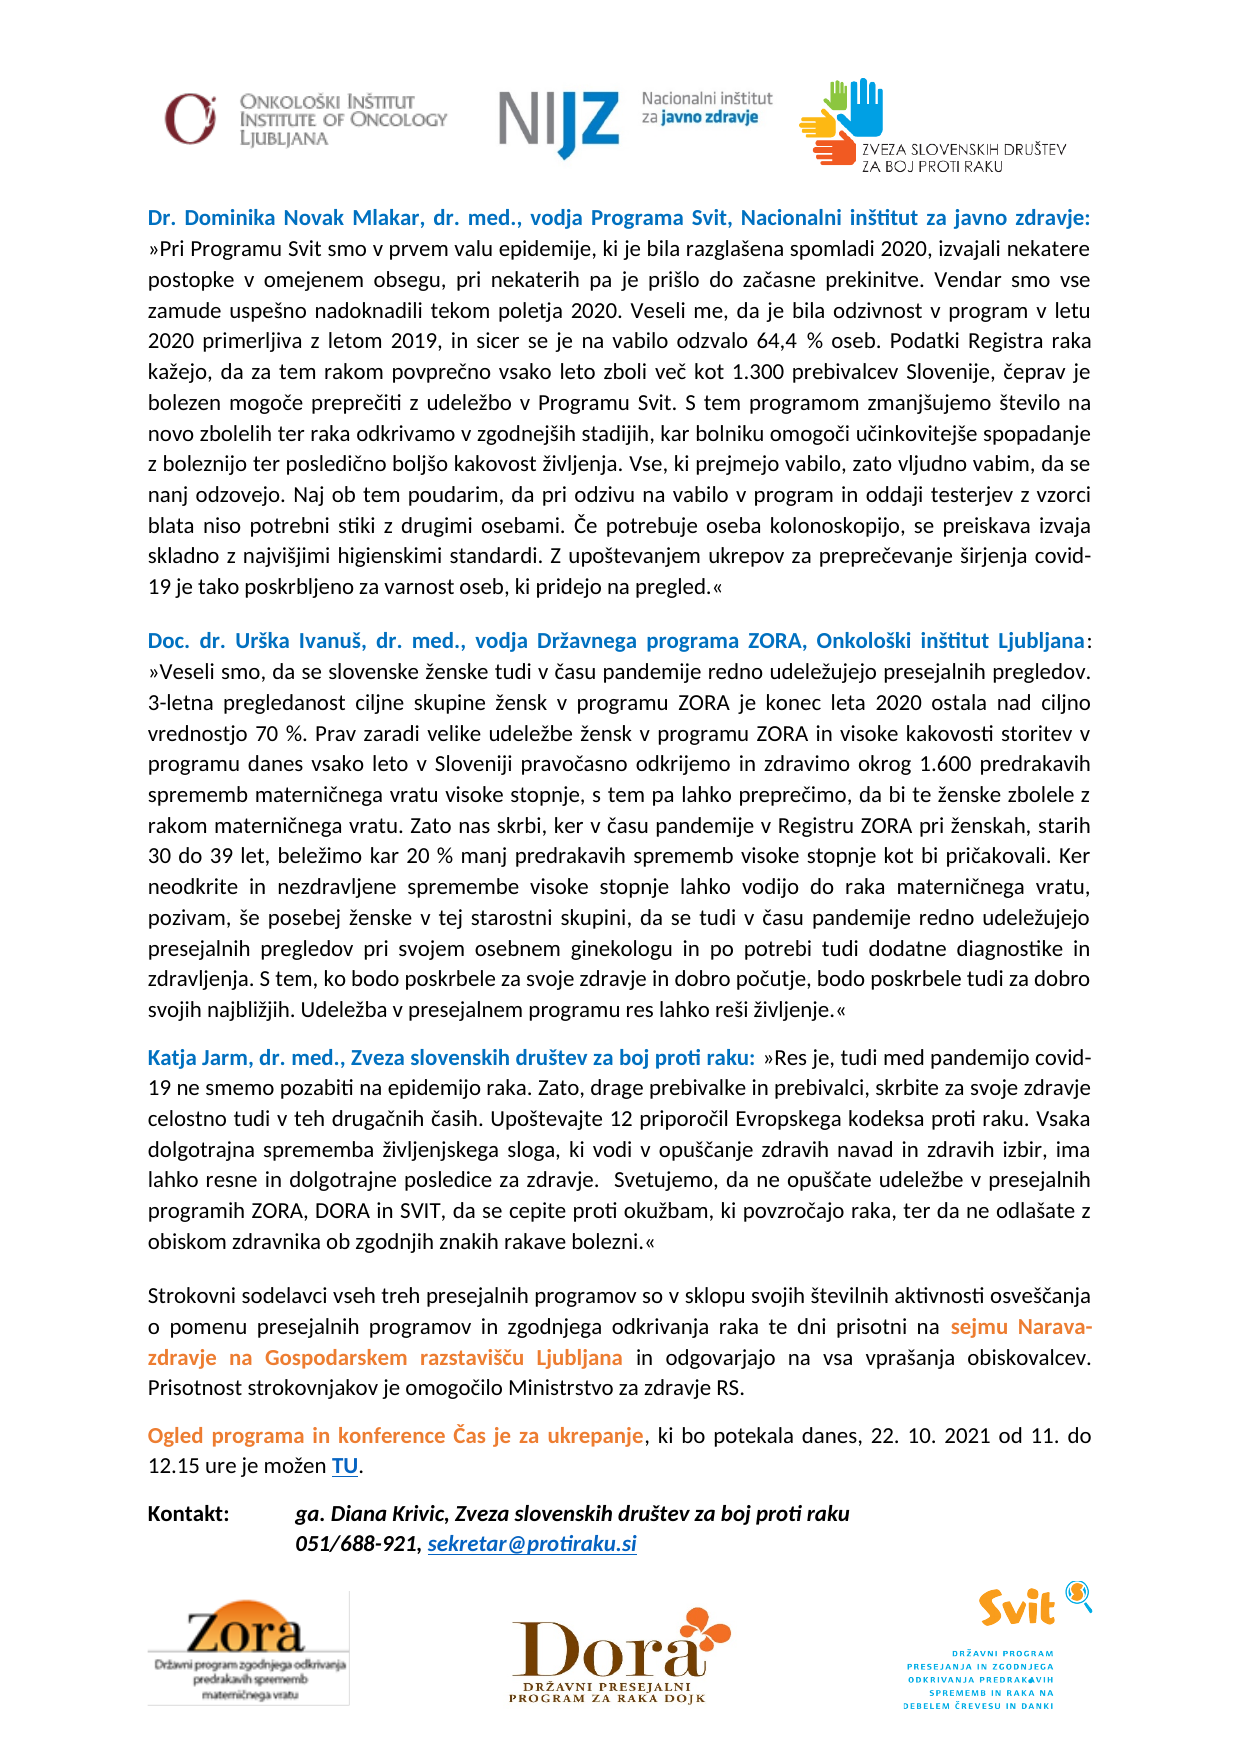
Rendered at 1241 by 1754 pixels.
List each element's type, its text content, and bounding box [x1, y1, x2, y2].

text Ogled programa in konference Čas je za ukrepanje, ki bo potekala danes, 22. 10. 2021 od 11. do 12.15 ure je možen TU. [148, 1421, 1093, 1479]
picture [147, 1591, 353, 1709]
picture [1085, 1581, 1093, 1609]
picture [903, 1581, 1093, 1709]
text Doc. dr. Urška Ivanuš, dr. med., vodja Državnega programa ZORA, Onkološki inštitut Ljubljana: »Veseli smo, da se slovenske ženske tudi v času pandemije redno udeležujejo presejalnih pregledov. 3-letna pregledanost ciljne skupine žensk v programu ZORA je konec leta 2020 ostala nad ciljno vrednostjo 70 %. Prav zaradi velike udeležbe žensk v programu ZORA in visoke kakovosti storitev v programu danes vsako leto v Sloveniji pravočasno odkrijemo in zdravimo okrog 1.600 predrakavih sprememb materničnega vratu visoke stopnje, s tem pa lahko preprečimo, da bi te ženske zbolele z rakom materničnega vratu. Zato nas skrbi, ker v času pandemije v Registru ZORA pri ženskah, starih 30 do 39 let, beležimo kar 20 % manj predrakavih sprememb visoke stopnje kot bi pričakovali. Ker neodkrite in nezdravljene spremembe visoke stopnje lahko vodijo do raka materničnega vratu, pozivam, še posebej ženske v tej starostni skupini, da se tudi v času pandemije redno udeležujejo presejalnih pregledov pri svojem osebnem ginekologu in po potrebi tudi dodatne diagnostike in zdravljenja. S tem, ko bodo poskrbele za svoje zdravje in dobro počutje, bodo poskrbele tudi za dobro svojih najbližjih. Udeležba v presejalnem programu res lahko reši življenje.« [148, 626, 1093, 1023]
text Strokovni sodelavci vseh treh presejalnih programov so v sklopu svojih številnih aktivnosti osveščanja o pomenu presejalnih programov in zgodnjega odkrivanja raka te dni prisotni na sejmu Narava-zdravje na Gospodarskem razstavišču Ljubljana in odgovarjajo na vsa vprašanja obiskovalcev. Prisotnost strokovnjakov je omogočilo Ministrstvo za zdravje RS. [148, 1281, 1093, 1401]
text Katja Jarm, dr. med., Zveza slovenskih društev za boj proti raku: »Res je, tudi med pandemijo covid-19 ne smemo pozabiti na epidemijo raka. Zato, drage prebivalke in prebivalci, skrbite za svoje zdravje celostno tudi v teh drugačnih časih. Upoštevajte 12 priporočil Evropskega kodeksa proti raku. Vsaka dolgotrajna sprememba življenjskega sloga, ki vodi v opuščanje zdravih navad in zdravih izbir, ima lahko resne in dolgotrajne posledice za zdravje. Svetujemo, da ne opuščate udeležbe v presejalnih programih ZORA, DORA in SVIT, da se cepite proti okužbam, ki povzročajo raka, ter da ne odlašate z obiskom zdravnika ob zgodnjih znakih rakave bolezni.« [148, 1043, 1093, 1255]
text Dr. Dominika Novak Mlakar, dr. med., vodja Programa Svit, Nacionalni inštitut za javno zdravje: »Pri Programu Svit smo v prvem valu epidemije, ki je bila razglašena spomladi 2020, izvajali nekatere postopke v omejenem obsegu, pri nekaterih pa je prišlo do začasne prekinitve. Vendar smo vse zamude uspešno nadoknadili tekom poletja 2020. Veseli me, da je bila odzivnost v program v letu 2020 primerljiva z letom 2019, in sicer se je na vabilo odzvalo 64,4 % oseb. Podatki Registra raka kažejo, da za tem rakom povprečno vsako leto zboli več kot 1.300 prebivalcev Slovenije, čeprav je bolezen mogoče preprečiti z udeležbo v Programu Svit. S tem programom zmanjšujemo število na novo zbolelih ter raka odkrivamo v zgodnejših stadijih, kar bolniku omogoči učinkovitejše spopadanje z boleznijo ter posledično boljšo kakovost življenja. Vse, ki prejmejo vabilo, zato vljudno vabim, da se nanj odzovejo. Naj ob tem poudarim, da pri odzivu na vabilo v program in oddaji testerjev z vzorci blata niso potrebni stiki z drugimi osebami. Če potrebuje oseba kolonoskopijo, se preiskava izvaja skladno z najvišjimi higienskimi standardi. Z upoštevanjem ukrepov za preprečevanje širjenja covid-19 je tako poskrbljeno za varnost oseb, ki pridejo na pregled.« [148, 203, 1093, 600]
text Kontakt: ga. Diana Krivic, Zveza slovenskih društev za boj proti raku [148, 1499, 1093, 1527]
picture [502, 1603, 738, 1709]
text 051/688-921, sekretar@protiraku.si [221, 1529, 1093, 1558]
picture [147, 44, 1073, 176]
